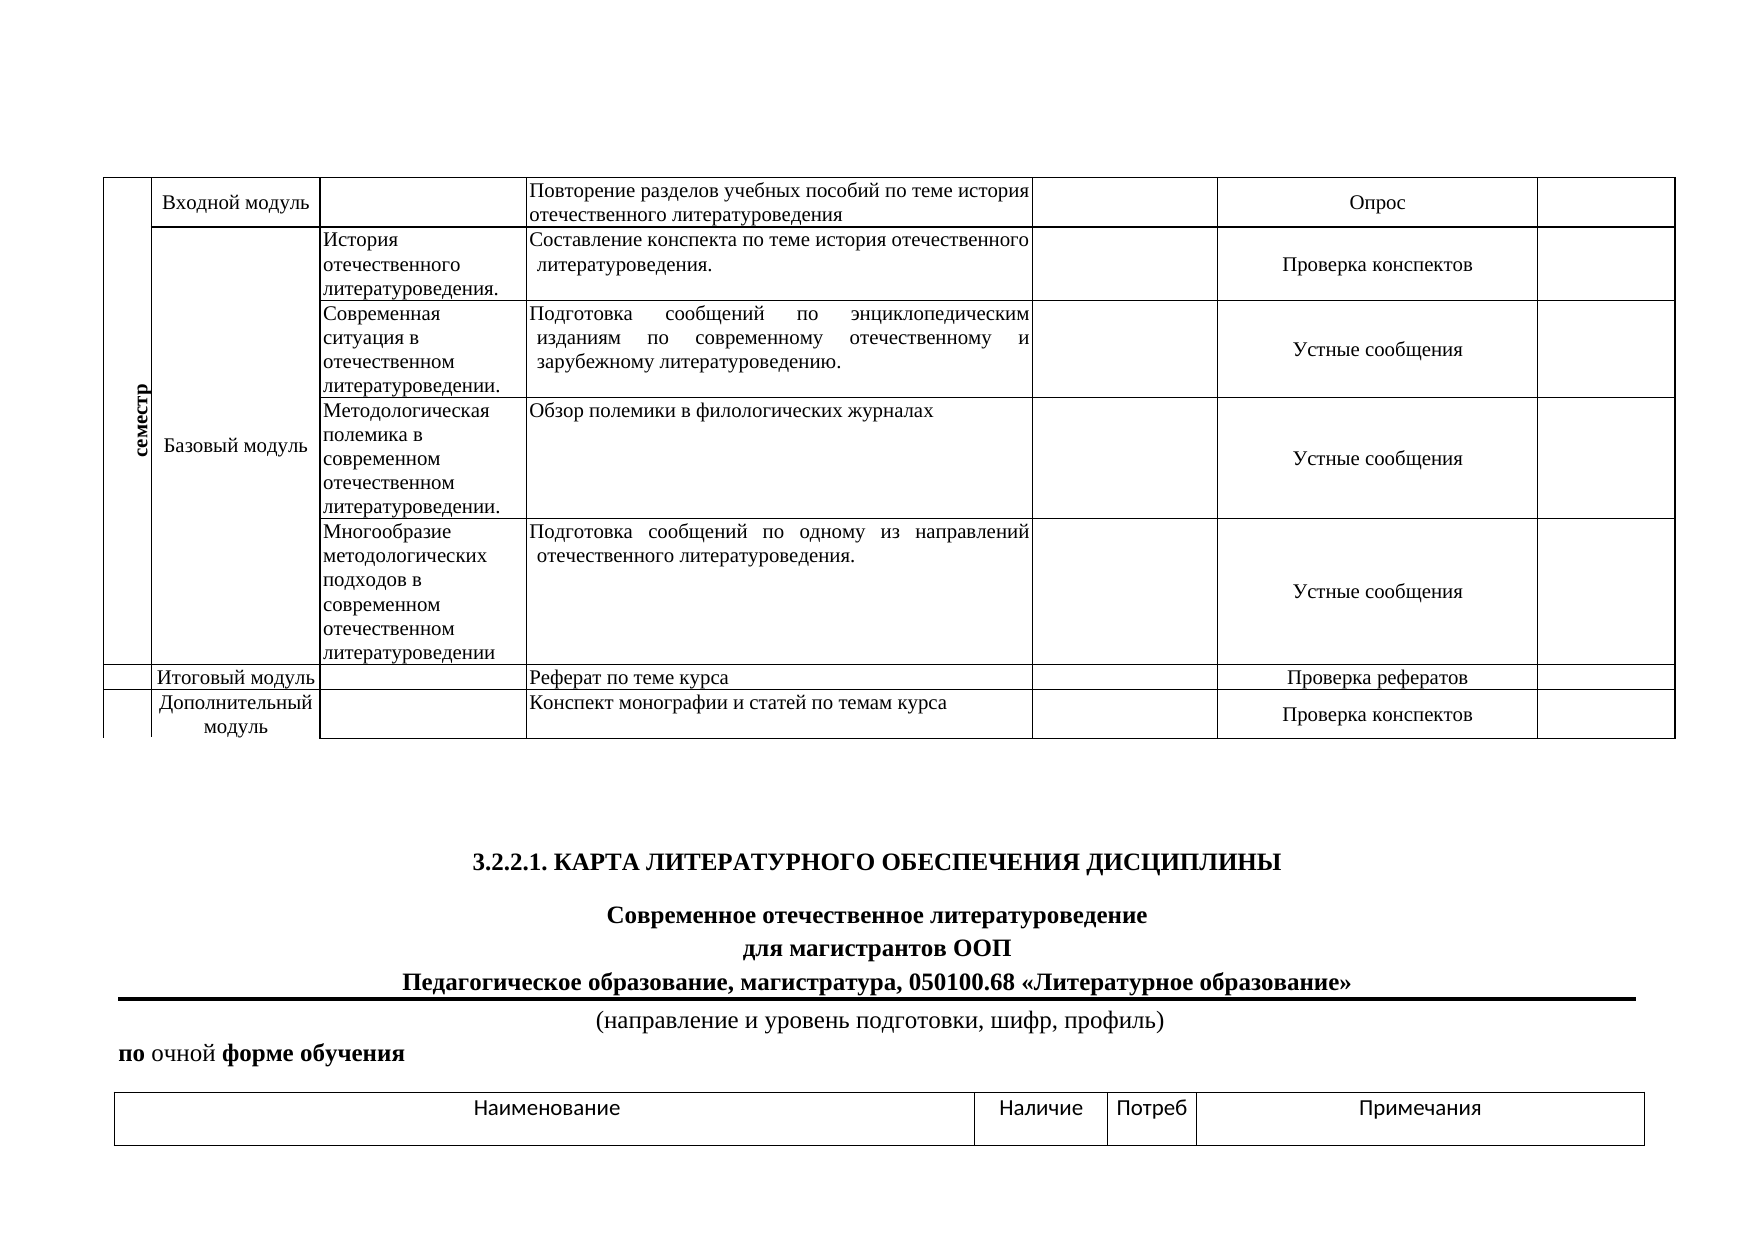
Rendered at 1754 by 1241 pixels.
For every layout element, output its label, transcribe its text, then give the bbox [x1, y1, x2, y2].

table_cell Проверка конспектов [1218, 228, 1537, 299]
table_cell [321, 665, 526, 689]
table_cell Современная ситуация в отечественном литературоведении. [321, 301, 526, 397]
table_cell [1538, 665, 1674, 689]
table_cell Многообразие методологических подходов в современном отечественном литературоведении [321, 519, 526, 664]
table_cell Методологическая полемика в современном отечественном литературоведении. [321, 398, 526, 518]
table_cell [104, 690, 151, 738]
text (направление и уровень подготовки, шифр, профиль) [118, 1005, 1636, 1033]
table_cell [104, 665, 151, 689]
table_cell [1538, 228, 1674, 299]
table_cell Обзор полемики в филологических журналах [527, 398, 1032, 518]
table_cell [321, 690, 526, 738]
table_cell Устные сообщения [1218, 519, 1537, 664]
table_cell Опрос [1218, 178, 1537, 226]
table_cell [1033, 301, 1217, 397]
table_cell [1538, 519, 1674, 664]
text по очной форме обучения [118, 1038, 1636, 1067]
table_cell Реферат по теме курса [527, 665, 1032, 689]
table_cell Итоговый модуль [152, 665, 319, 689]
table_cell [1538, 398, 1674, 518]
table_cell Проверка рефератов [1218, 665, 1537, 689]
table_cell Подготовка сообщений по энциклопедическим изданиям по современному отечественному и зарубежному литературоведению. [527, 301, 1032, 397]
table_cell [1538, 178, 1674, 226]
table_header Наименование [115, 1093, 974, 1145]
table_cell Дополнительный модуль [151, 690, 319, 738]
table_cell [321, 178, 526, 226]
table_cell [1033, 665, 1217, 689]
table_cell Подготовка сообщений по одному из направлений отечественного литературоведения. [527, 519, 1032, 664]
table_cell Проверка конспектов [1218, 690, 1537, 738]
table_cell [1538, 690, 1674, 738]
text Современное отечественное литературоведение [118, 901, 1636, 929]
table_header Примечания [1197, 1093, 1644, 1145]
table_header Потребность [1108, 1093, 1196, 1145]
table_cell [1033, 398, 1217, 518]
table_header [975, 1093, 1107, 1145]
table_cell Составление конспекта по теме история отечественного литературоведения. [527, 228, 1032, 299]
table_cell [1033, 519, 1217, 664]
text 3.2.2.1. КАРТА ЛИТЕРАТУРНОГО ОБЕСПЕЧЕНИЯ ДИСЦИПЛИНЫ [118, 847, 1636, 875]
table_cell Устные сообщения [1218, 301, 1537, 397]
table_cell Входной модуль [152, 178, 319, 226]
table_cell [1033, 228, 1217, 299]
table_cell [1033, 690, 1217, 738]
table_cell История отечественного литературоведения. [321, 228, 526, 299]
table_cell Базовый модуль [152, 228, 319, 664]
table_cell [1538, 301, 1674, 397]
text Педагогическое образование, магистратура, 050100.68 «Литературное образование» [118, 967, 1636, 997]
table_cell [1033, 178, 1217, 226]
text для магистрантов ООП [118, 933, 1636, 962]
table_cell Устные сообщения [1218, 398, 1537, 518]
table_cell Повторение разделов учебных пособий по теме история отечественного литературоведения [527, 178, 1032, 226]
table_cell Конспект монографии и статей по темам курса [527, 690, 1032, 738]
